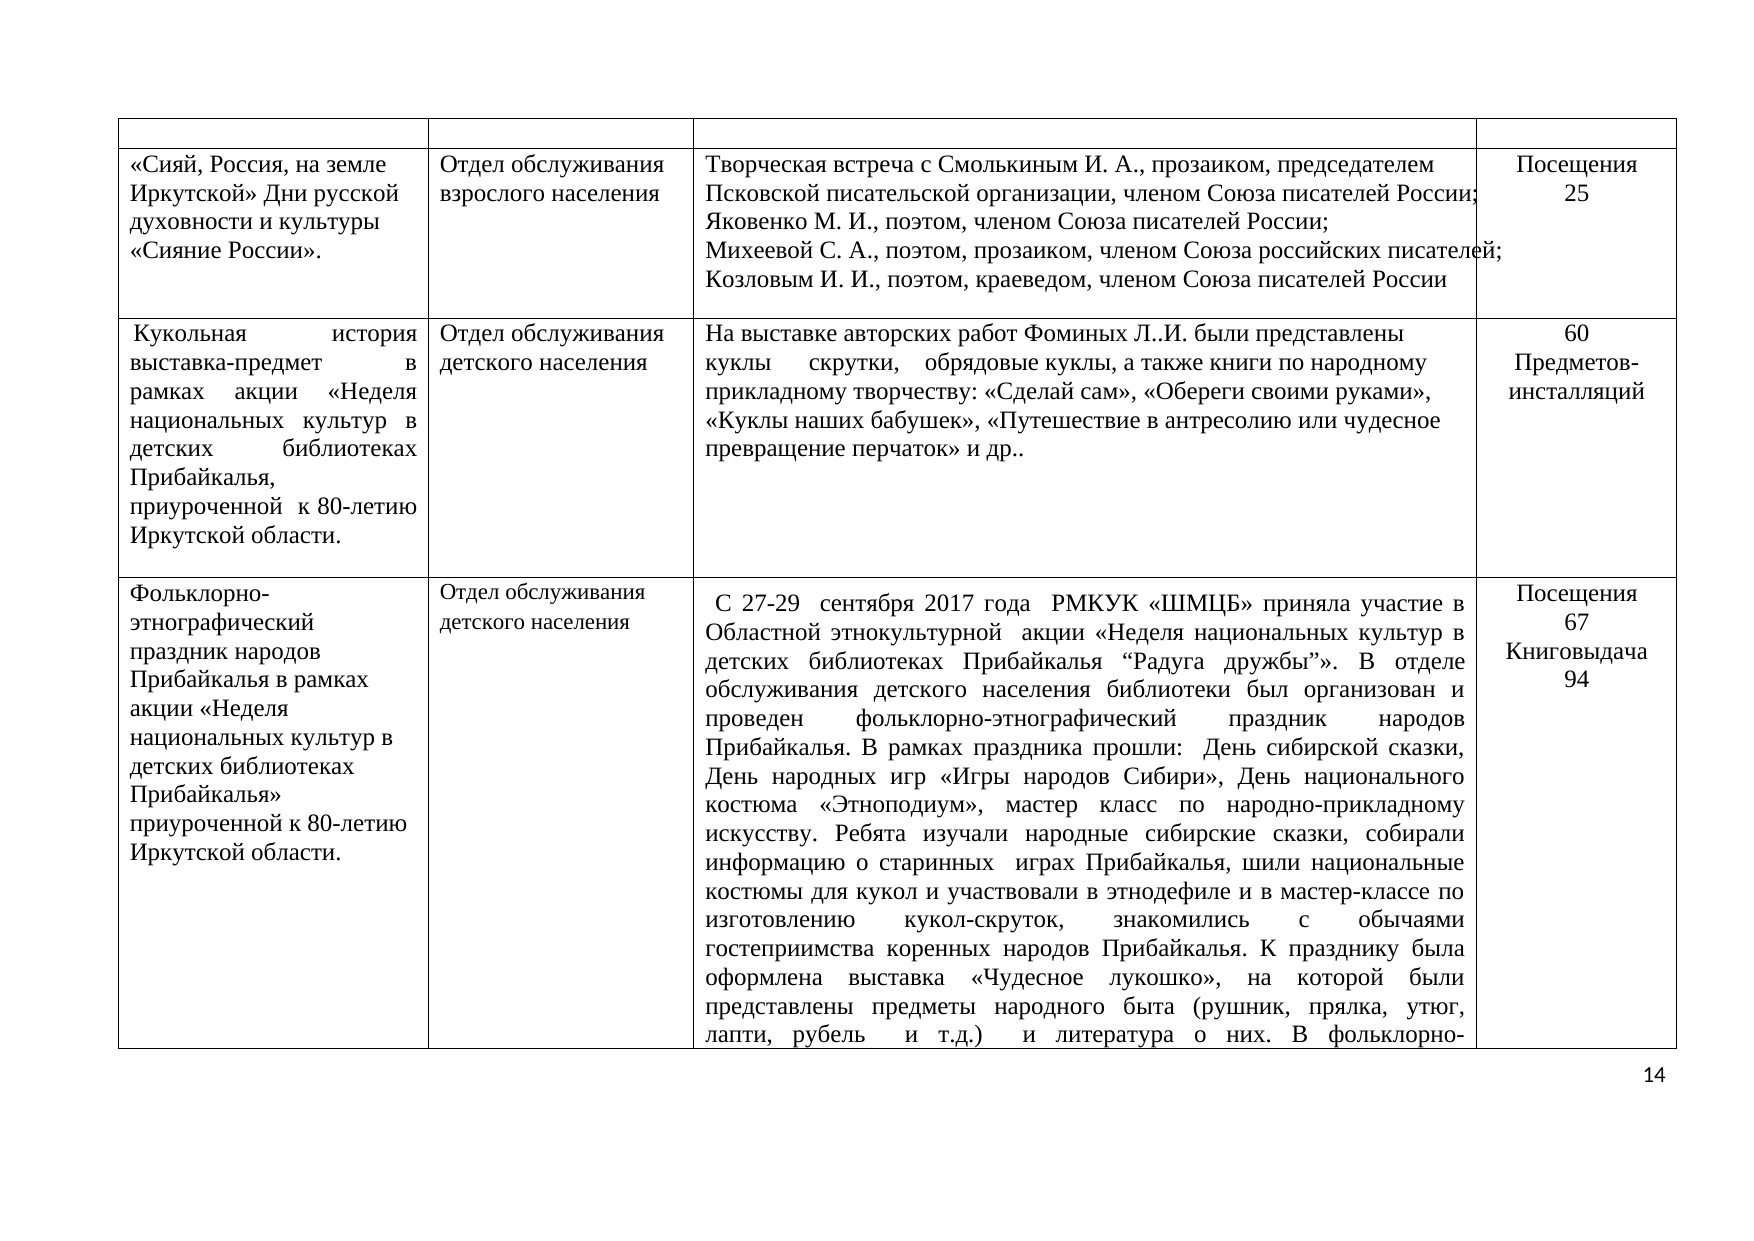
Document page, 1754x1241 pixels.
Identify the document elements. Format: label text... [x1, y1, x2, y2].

table_cell Творческая встреча с Смолькиным И. А., прозаиком, председателем Псковской писательской организации, членом Союза писателей России; Яковенко М. И., поэтом, членом Союза писателей России; Михеевой С. А., поэтом, прозаиком, членом Союза российских писателей; Козловым И. И., поэтом, краеведом, членом Союза писателей России [694, 149, 1476, 317]
table_cell Отдел обслуживания взрослого населения [429, 149, 693, 317]
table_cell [694, 119, 1476, 148]
table_cell Кукольная история выставка-предмет в рамках акции «Неделя национальных культур в детских библиотеках Прибайкалья, приуроченной к 80-летию Иркутской области. [119, 319, 428, 577]
table_cell Отдел обслуживания детского населения [429, 319, 693, 577]
table_cell Посещения 25 [1477, 149, 1676, 317]
table_cell На выставке авторских работ Фоминых Л..И. были представлены куклы скрутки, обрядовые куклы, а также книги по народному прикладному творчеству: «Сделай сам», «Обереги своими руками», «Куклы наших бабушек», «Путешествие в антресолию или чудесное превращение перчаток» и др.. [694, 319, 1476, 577]
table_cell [429, 578, 693, 1048]
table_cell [1477, 578, 1676, 1048]
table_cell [694, 578, 1476, 1048]
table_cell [119, 119, 428, 148]
table_cell 60 Предметов-инсталляций [1477, 319, 1676, 577]
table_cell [1477, 119, 1676, 148]
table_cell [429, 119, 693, 148]
table_cell «Сияй, Россия, на земле Иркутской» Дни русской духовности и культуры «Сияние России». [119, 149, 428, 317]
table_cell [119, 578, 428, 1048]
